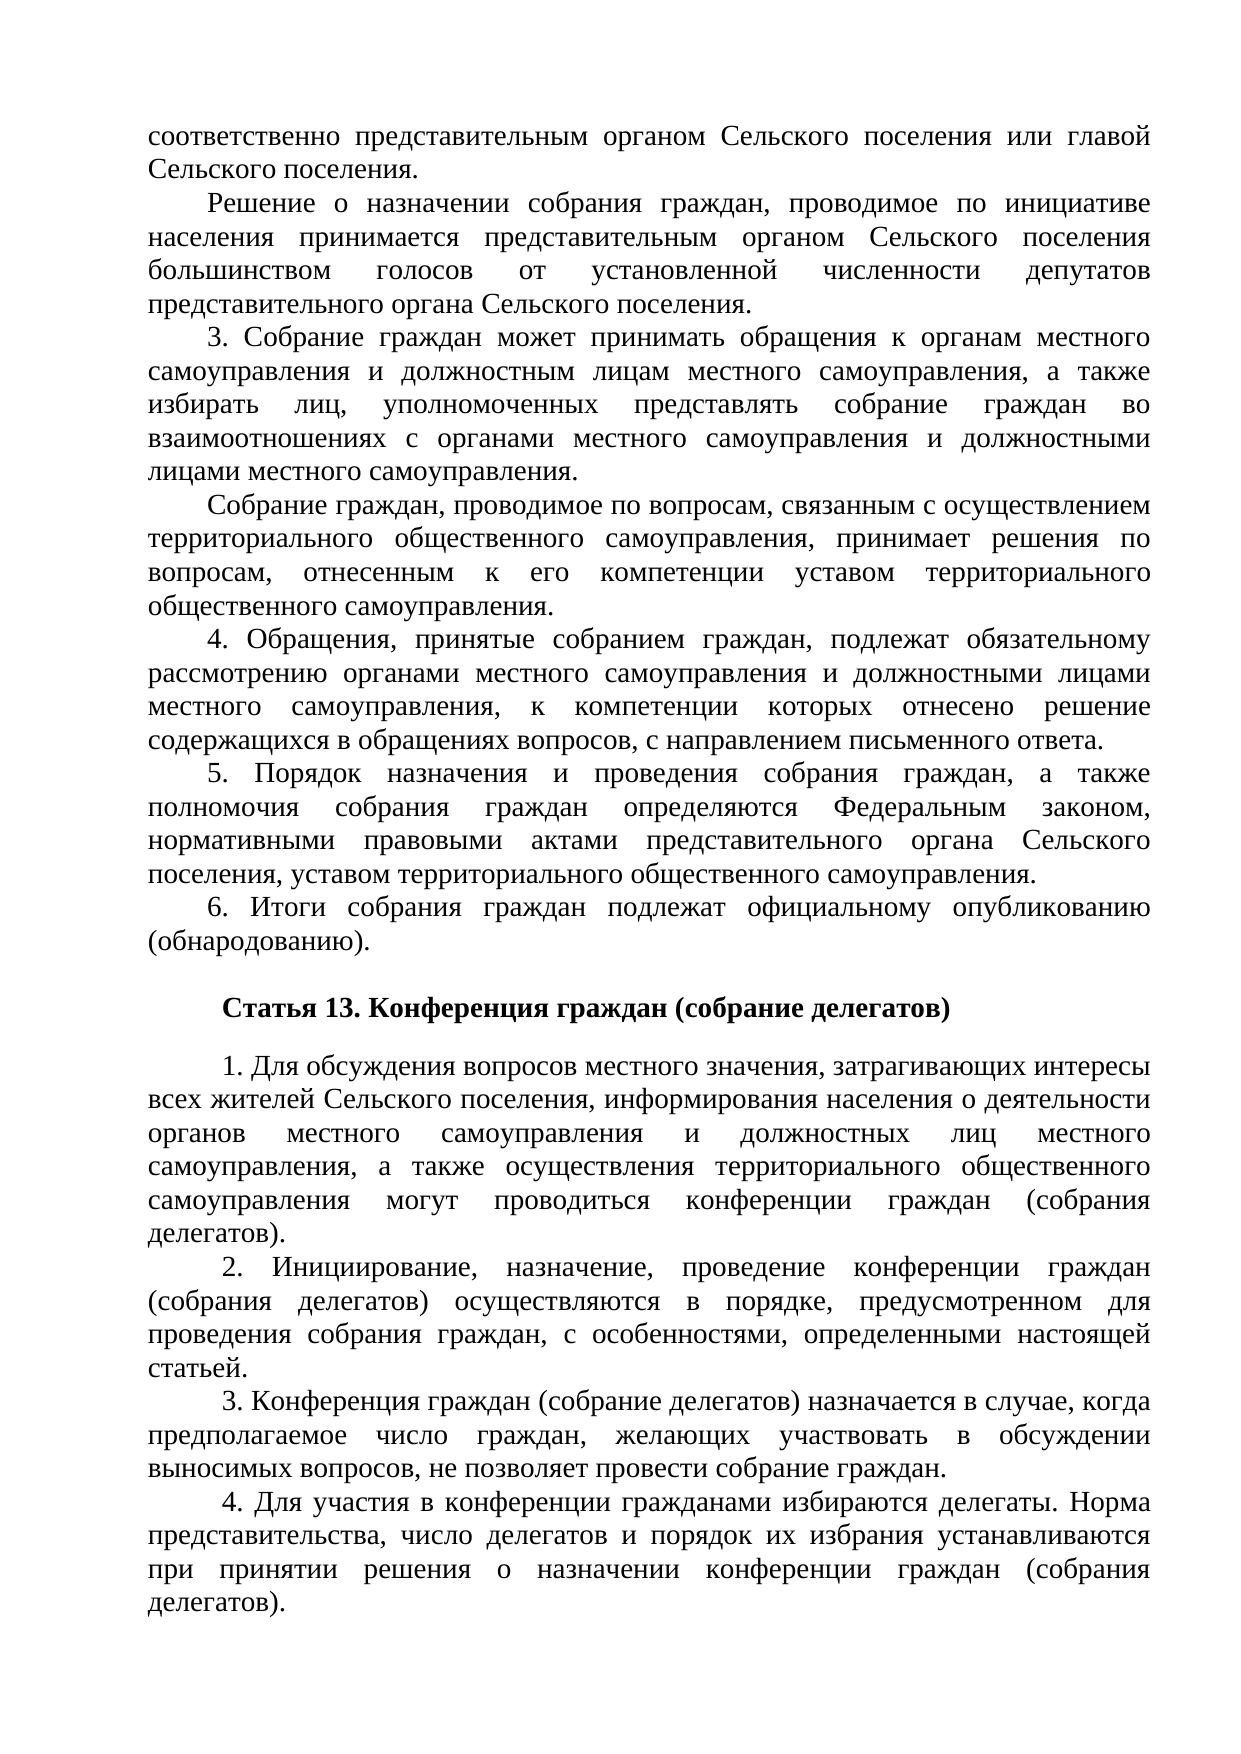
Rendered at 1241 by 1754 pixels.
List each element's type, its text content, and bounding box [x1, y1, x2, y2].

text Статья 13. Конференция граждан (собрание делегатов) [148, 990, 1152, 1024]
text 4. Обращения, принятые собранием граждан, подлежат обязательному рассмотрению органами местного самоуправления и должностными лицами местного самоуправления, к компетенции которых отнесено решение содержащихся в обращениях вопросов, с направлением письменного ответа. [148, 621, 1152, 755]
text 2. Инициирование, назначение, проведение конференции граждан (собрания делегатов) осуществляются в порядке, предусмотренном для проведения собрания граждан, с особенностями, определенными настоящей статьей. [148, 1249, 1152, 1383]
text 6. Итоги собрания граждан подлежат официальному опубликованию (обнародованию). [148, 889, 1152, 957]
text Решение о назначении собрания граждан, проводимое по инициативе населения принимается представительным органом Сельского поселения большинством голосов от установленной численности депутатов представительного органа Сельского поселения. [148, 185, 1152, 319]
text 3. Собрание граждан может принимать обращения к органам местного самоуправления и должностным лицам местного самоуправления, а также избирать лиц, уполномоченных представлять собрание граждан во взаимоотношениях с органами местного самоуправления и должностными лицами местного самоуправления. [148, 319, 1152, 487]
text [148, 118, 1152, 185]
text 5. Порядок назначения и проведения собрания граждан, а также полномочия собрания граждан определяются Федеральным законом, нормативными правовыми актами представительного органа Сельского поселения, уставом территориального общественного самоуправления. [148, 755, 1152, 889]
text 1. Для обсуждения вопросов местного значения, затрагивающих интересы всех жителей Сельского поселения, информирования населения о деятельности органов местного самоуправления и должностных лиц местного самоуправления, а также осуществления территориального общественного самоуправления могут проводиться конференции граждан (собрания делегатов). [148, 1048, 1152, 1249]
text Собрание граждан, проводимое по вопросам, связанным с осуществлением территориального общественного самоуправления, принимает решения по вопросам, отнесенным к его компетенции уставом территориального общественного самоуправления. [148, 487, 1152, 621]
text 3. Конференция граждан (собрание делегатов) назначается в случае, когда предполагаемое число граждан, желающих участвовать в обсуждении выносимых вопросов, не позволяет провести собрание граждан. [148, 1383, 1152, 1484]
text 4. Для участия в конференции гражданами избираются делегаты. Норма представительства, число делегатов и порядок их избрания устанавливаются при принятии решения о назначении конференции граждан (собрания делегатов). [148, 1484, 1152, 1618]
